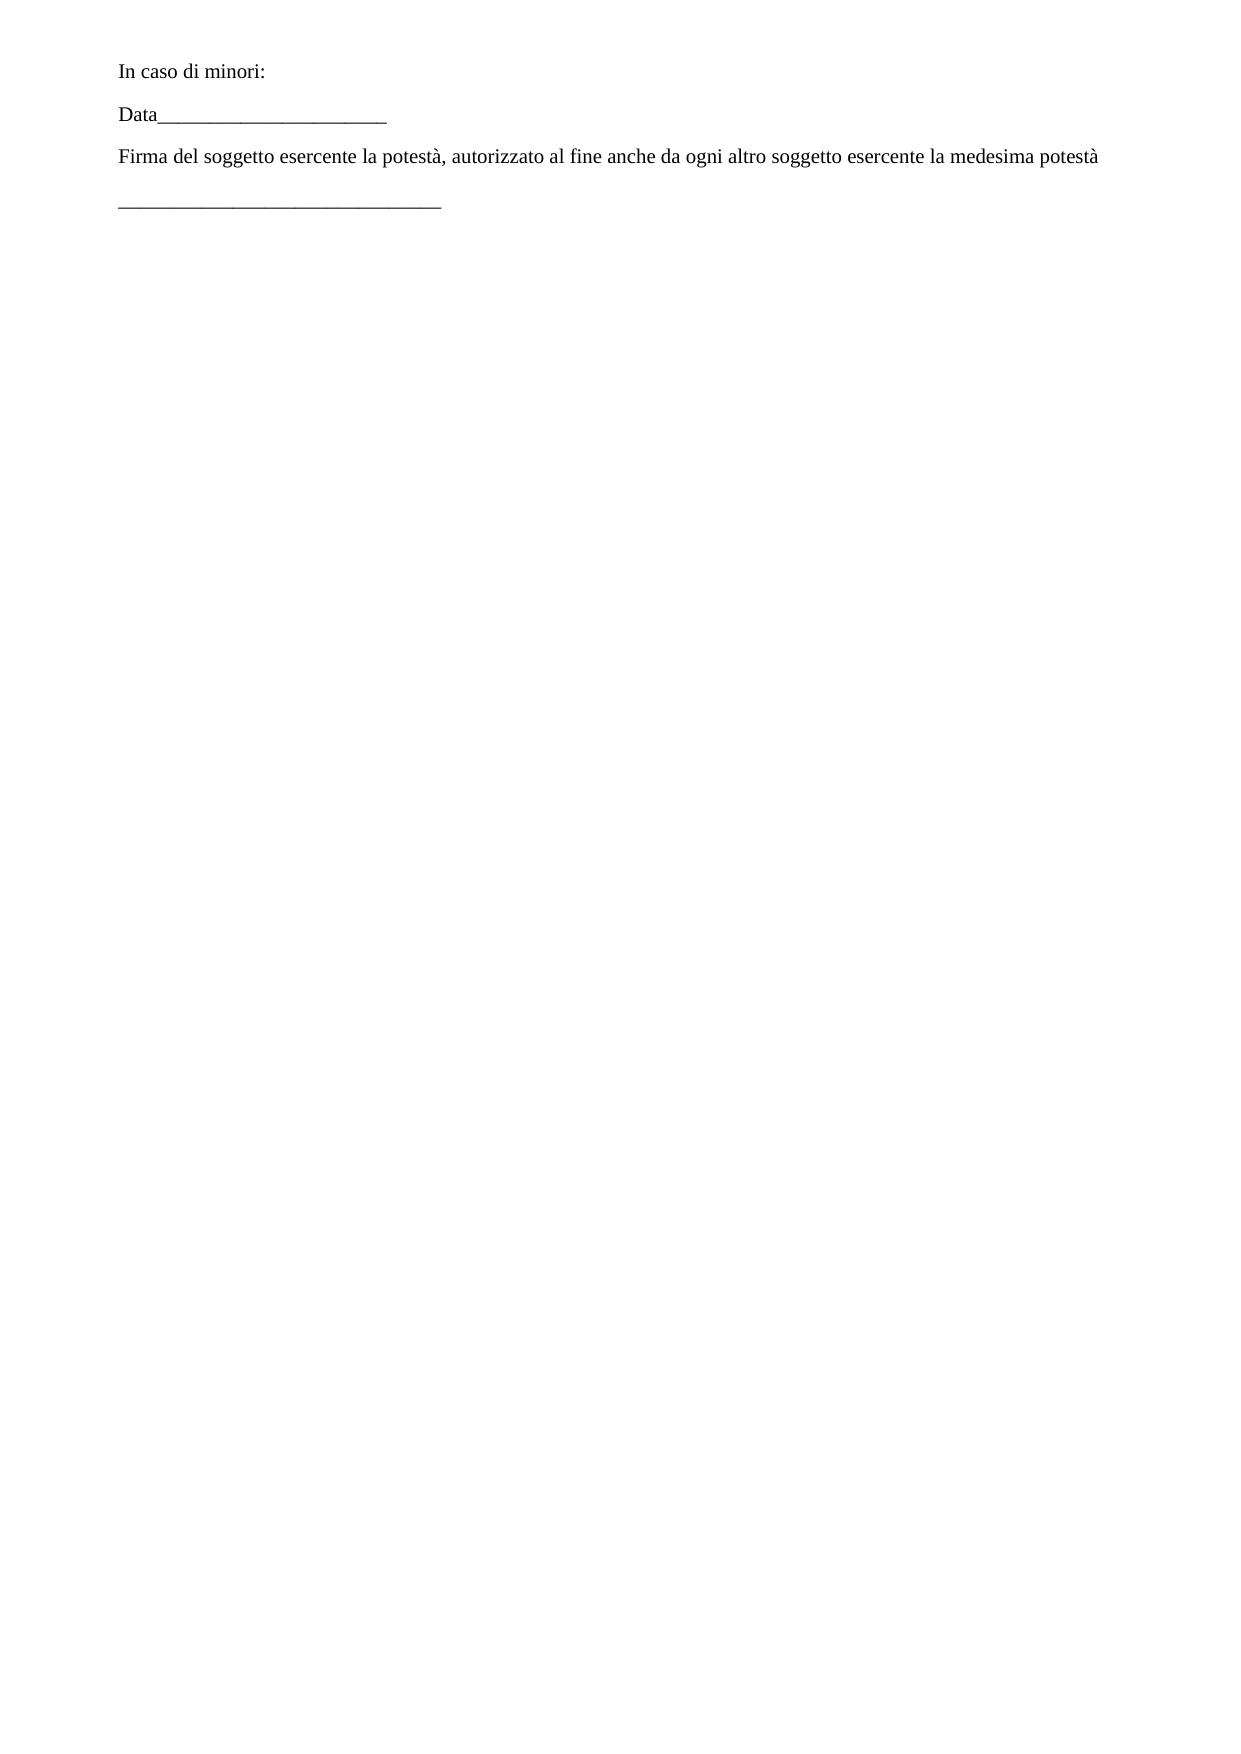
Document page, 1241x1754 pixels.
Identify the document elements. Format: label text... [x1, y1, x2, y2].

text _______________________________ [118, 187, 1122, 211]
text In caso di minori: [118, 59, 1122, 83]
text Data______________________ [118, 102, 1122, 126]
text Firma del soggetto esercente la potestà, autorizzato al fine anche da ogni altro soggetto esercente la medesima potestà [118, 144, 1122, 168]
